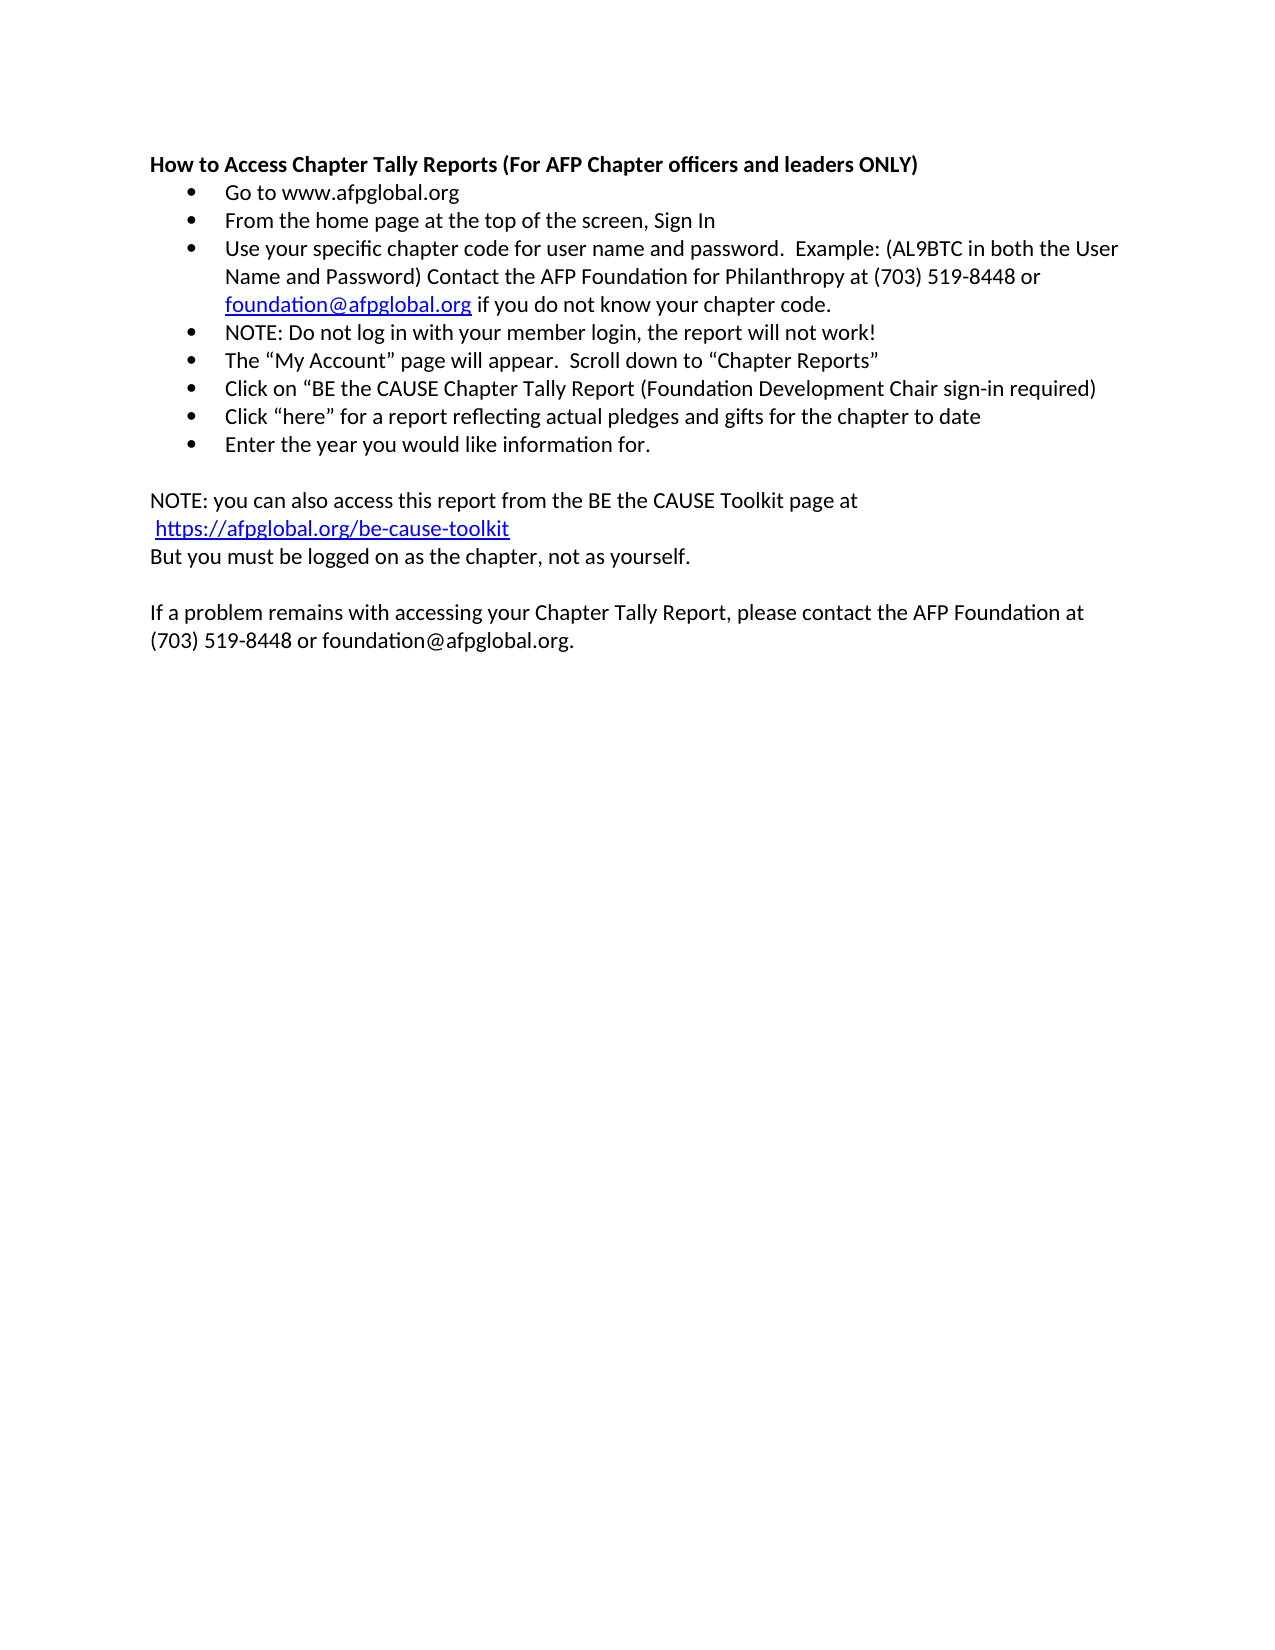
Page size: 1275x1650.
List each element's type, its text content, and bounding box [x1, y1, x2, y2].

text How to Access Chapter Tally Reports (For AFP Chapter officers and leaders ONLY) [150, 150, 1125, 178]
list Click “here” for a report reflecting actual pledges and gifts for the chapter to date [187, 402, 1125, 430]
list The “My Account” page will appear. Scroll down to “Chapter Reports” [187, 346, 1125, 374]
text If a problem remains with accessing your Chapter Tally Report, please contact the AFP Foundation at (703) 519-8448 or foundation@afpglobal.org. [150, 598, 1125, 654]
list From the home page at the top of the screen, Sign In [187, 206, 1125, 234]
list Enter the year you would like information for. [187, 430, 1125, 458]
list Click on “BE the CAUSE Chapter Tally Report (Foundation Development Chair sign-in required) [187, 374, 1125, 402]
text NOTE: you can also access this report from the BE the CAUSE Toolkit page at [150, 486, 1125, 514]
list Go to www.afpglobal.org [187, 178, 1125, 206]
text But you must be logged on as the chapter, not as yourself. [150, 542, 1125, 570]
text https://afpglobal.org/be-cause-toolkit [150, 514, 1125, 542]
list Use your specific chapter code for user name and password. Example: (AL9BTC in both the User Name and Password) Contact the AFP Foundation for Philanthropy at (703) 519-8448 or foundation@afpglobal.org if you do not know your chapter code. [187, 234, 1125, 318]
list NOTE: Do not log in with your member login, the report will not work! [187, 318, 1125, 346]
